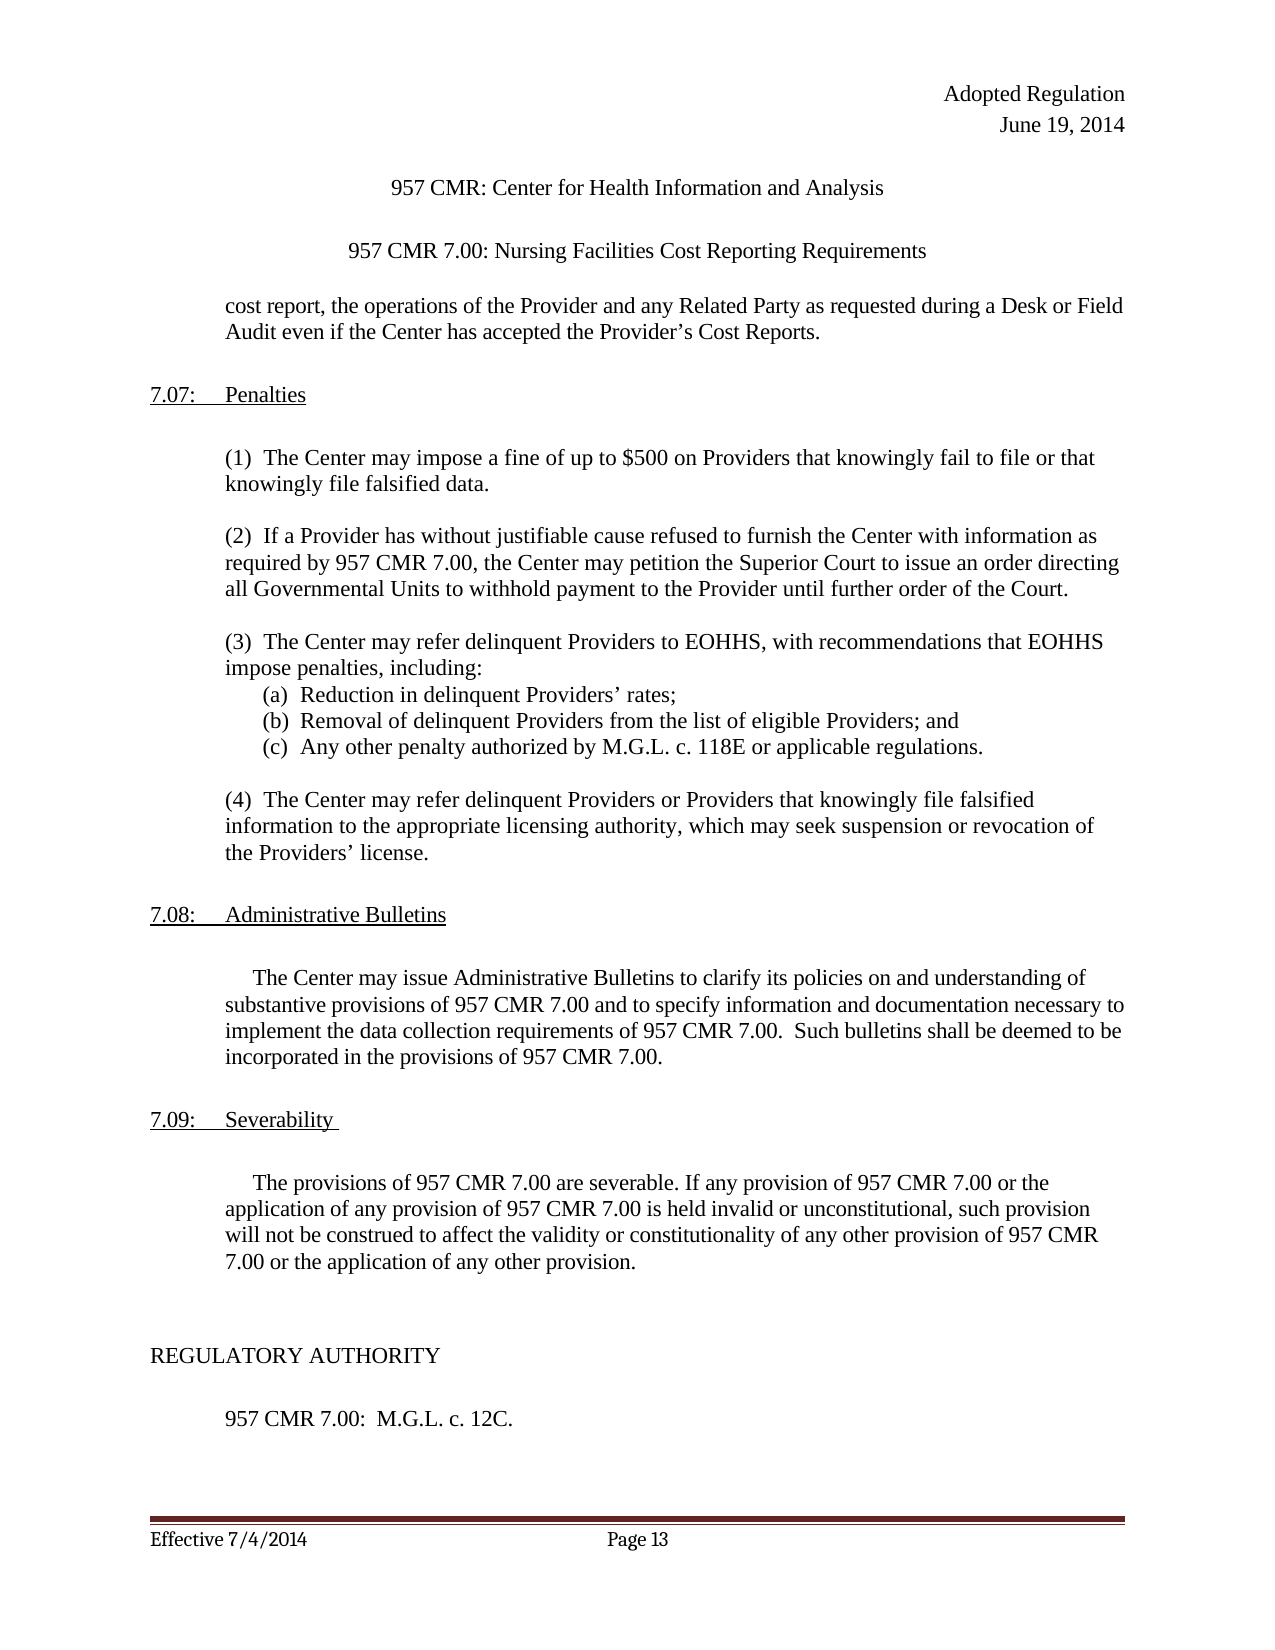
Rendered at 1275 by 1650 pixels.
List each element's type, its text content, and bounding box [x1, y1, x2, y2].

list (1) The Center may impose a fine of up to $500 on Providers that knowingly fail to file or that knowingly file falsified data. [225, 443, 1125, 496]
text REGULATORY AUTHORITY [150, 1342, 1125, 1368]
list Removal of delinquent Providers from the list of eligible Providers; and [262, 707, 1125, 733]
list Reduction in delinquent Providers’ rates; [262, 681, 1125, 707]
text 7.09: Severability [150, 1106, 1125, 1132]
list (2) If a Provider has without justifiable cause refused to furnish the Center with information as required by 957 CMR 7.00, the Center may petition the Superior Court to issue an order directing all Governmental Units to withhold payment to the Provider until further order of the Court. [225, 523, 1125, 602]
list (4) The Center may refer delinquent Providers or Providers that knowingly file falsified information to the appropriate licensing authority, which may seek suspension or revocation of the Providers’ license. [225, 786, 1125, 865]
text The Center may issue Administrative Bulletins to clarify its policies on and understanding of substantive provisions of 957 CMR 7.00 and to specify information and documentation necessary to implement the data collection requirements of 957 CMR 7.00. Such bulletins shall be deemed to be incorporated in the provisions of 957 CMR 7.00. [225, 964, 1125, 1070]
text The provisions of 957 CMR 7.00 are severable. If any provision of 957 CMR 7.00 or the application of any provision of 957 CMR 7.00 is held invalid or unconstitutional, such provision will not be construed to affect the validity or constitutionality of any other provision of 957 CMR 7.00 or the application of any other provision. [225, 1169, 1125, 1274]
text 957 CMR 7.00: M.G.L. c. 12C. [150, 1404, 1125, 1431]
list Any other penalty authorized by M.G.L. c. 118E or applicable regulations. [262, 733, 1125, 760]
list (3) The Center may refer delinquent Providers to EOHHS, with recommendations that EOHHS impose penalties, including: [225, 628, 1125, 681]
text 7.08: Administrative Bulletins [150, 902, 1125, 928]
text 7.07: Penalties [150, 381, 1125, 407]
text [225, 292, 1125, 344]
